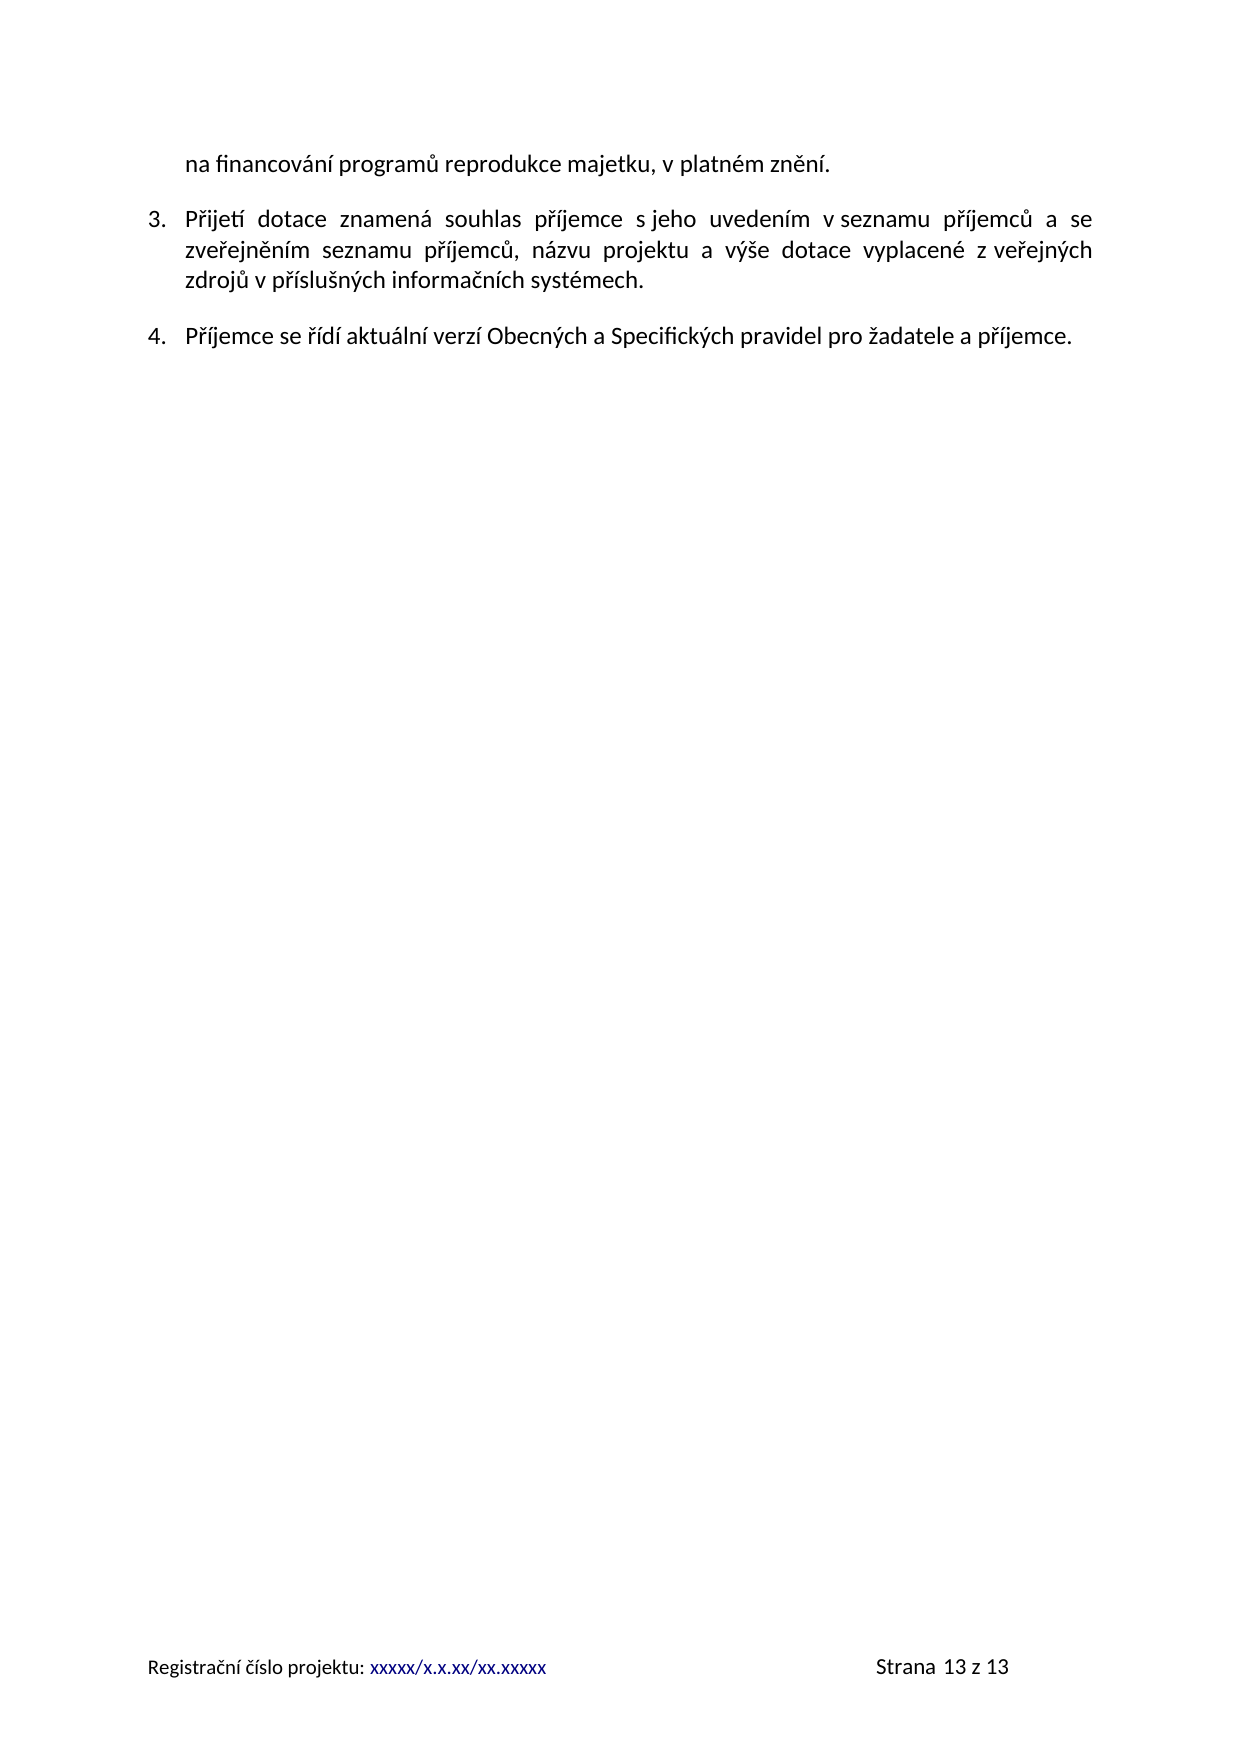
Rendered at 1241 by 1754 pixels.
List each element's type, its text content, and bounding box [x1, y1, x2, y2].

list Přijetí dotace znamená souhlas příjemce s jeho uvedením v seznamu příjemců a se zveřejněním seznamu příjemců, názvu projektu a výše dotace vyplacené z veřejných zdrojů v příslušných informačních systémech. [148, 203, 1092, 295]
list Příjemce se řídí aktuální verzí Obecných a Specifických pravidel pro žadatele a příjemce. [148, 320, 1093, 350]
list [148, 148, 1092, 178]
